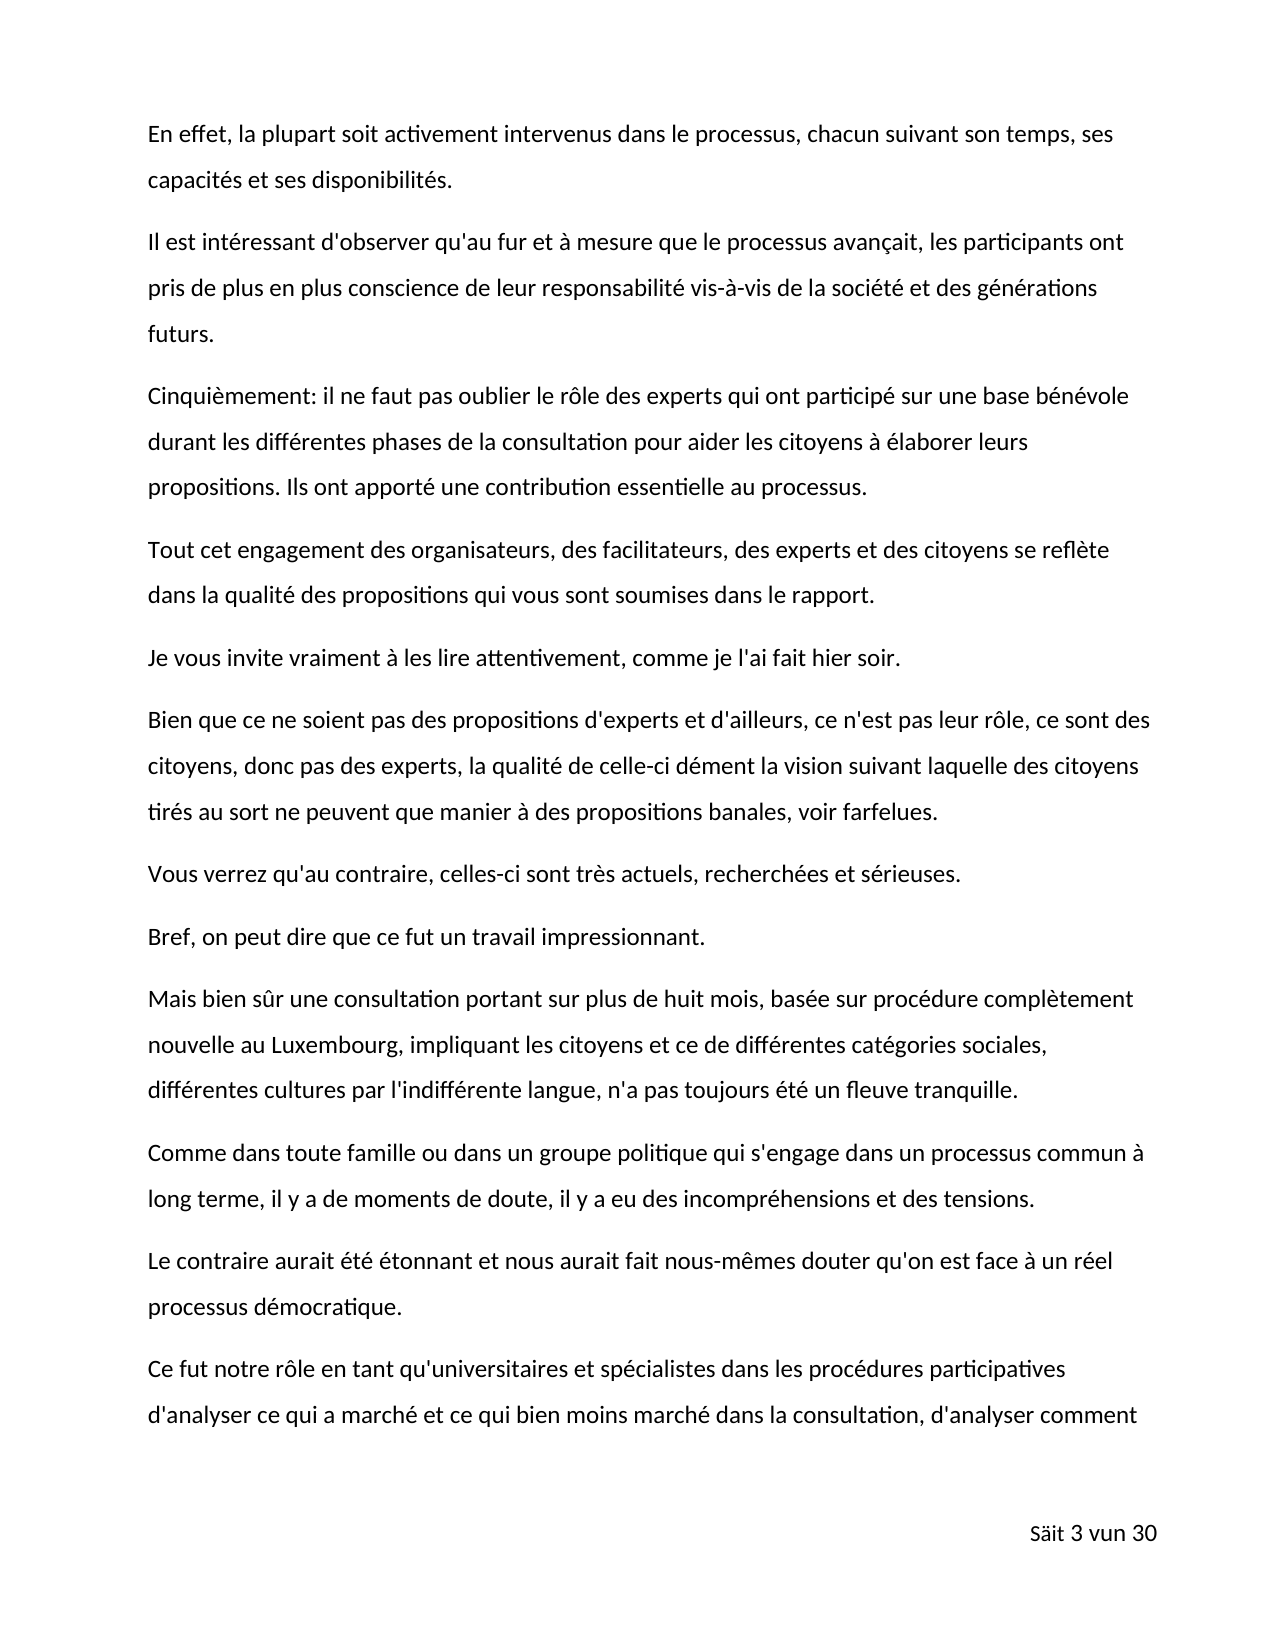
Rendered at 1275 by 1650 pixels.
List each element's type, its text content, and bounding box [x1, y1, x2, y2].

text Le contraire aurait été étonnant et nous aurait fait nous-mêmes douter qu'on est face à un réel processus démocratique. [148, 1245, 1157, 1321]
text Mais bien sûr une consultation portant sur plus de huit mois, basée sur procédure complètement nouvelle au Luxembourg, impliquant les citoyens et ce de différentes catégories sociales, différentes cultures par l'indifférente langue, n'a pas toujours été un fleuve tranquille. [148, 983, 1157, 1105]
text En effet, la plupart soit activement intervenus dans le processus, chacun suivant son temps, ses capacités et ses disponibilités. [148, 118, 1157, 194]
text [148, 1353, 1157, 1429]
text Tout cet engagement des organisateurs, des facilitateurs, des experts et des citoyens se reflète dans la qualité des propositions qui vous sont soumises dans le rapport. [148, 534, 1157, 610]
text Bref, on peut dire que ce fut un travail impressionnant. [148, 921, 1157, 951]
text Vous verrez qu'au contraire, celles-ci sont très actuels, recherchées et sérieuses. [148, 858, 1157, 889]
text Comme dans toute famille ou dans un groupe politique qui s'engage dans un processus commun à long terme, il y a de moments de doute, il y a eu des incompréhensions et des tensions. [148, 1137, 1157, 1213]
text Bien que ce ne soient pas des propositions d'experts et d'ailleurs, ce n'est pas leur rôle, ce sont des citoyens, donc pas des experts, la qualité de celle-ci dément la vision suivant laquelle des citoyens tirés au sort ne peuvent que manier à des propositions banales, voir farfelues. [148, 704, 1157, 826]
text Je vous invite vraiment à les lire attentivement, comme je l'ai fait hier soir. [148, 642, 1157, 673]
text Cinquièmement: il ne faut pas oublier le rôle des experts qui ont participé sur une base bénévole durant les différentes phases de la consultation pour aider les citoyens à élaborer leurs propositions. Ils ont apporté une contribution essentielle au processus. [148, 380, 1157, 502]
text Il est intéressant d'observer qu'au fur et à mesure que le processus avançait, les participants ont pris de plus en plus conscience de leur responsabilité vis-à-vis de la société et des générations futurs. [148, 226, 1157, 348]
